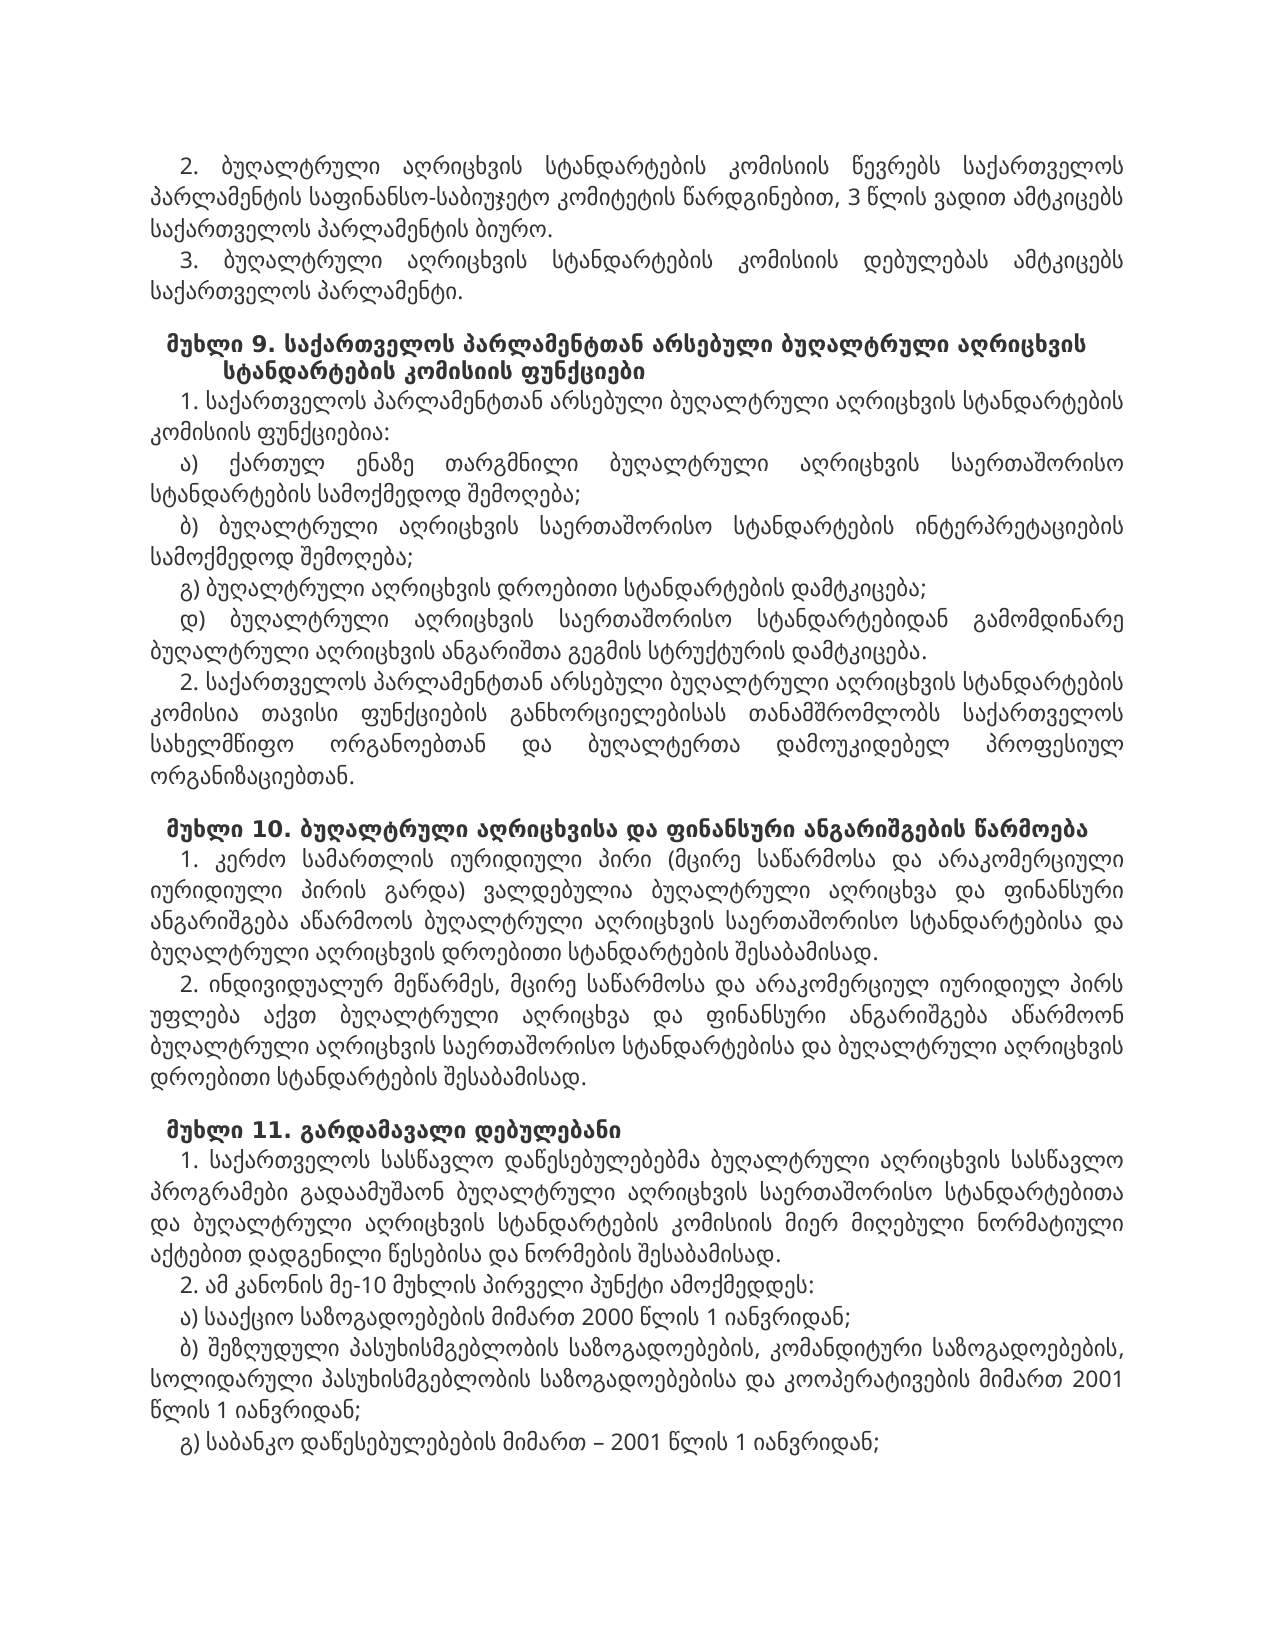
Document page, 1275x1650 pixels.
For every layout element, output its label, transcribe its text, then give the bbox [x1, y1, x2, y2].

text 1. საქართველოს პარლამენტთან არსებული ბუღალტრული აღრიცხვის სტანდარტების კომისიის ფუნქციებია: [150, 384, 1125, 447]
text მუხლი 9. საქართველოს პარლამენტთან არსებული ბუღალტრული აღრიცხვის სტანდარტების კომისიის ფუნქციები [134, 331, 1125, 384]
text გ) ბუღალტრული აღრიცხვის დროებითი სტანდარტების დამტკიცება; [150, 572, 1125, 603]
text გ) საბანკო დაწესებულებების მიმართ – 2001 წლის 1 იანვრიდან; [150, 1425, 1125, 1457]
text ა) სააქციო საზოგადოებების მიმართ 2000 წლის 1 იანვრიდან; [150, 1300, 1125, 1332]
text მუხლი 11. გარდამავალი დებულებანი [134, 1117, 1125, 1144]
text 1. საქართველოს სასწავლო დაწესებულებებმა ბუღალტრული აღრიცხვის სასწავლო პროგრამები გადაამუშაონ ბუღალტრული აღრიცხვის საერთაშორისო სტანდარტებითა და ბუღალტრული აღრიცხვის სტანდარტების კომისიის მიერ მიღებული ნორმატიული აქტებით დადგენილი წესებისა და ნორმების შესაბამისად. [150, 1144, 1125, 1269]
text 1. კერძო სამართლის იურიდიული პირი (მცირე საწარმოსა და არაკომერციული იურიდიული პირის გარდა) ვალდებულია ბუღალტრული აღრიცხვა და ფინანსური ანგარიშგება აწარმოოს ბუღალტრული აღრიცხვის საერთაშორისო სტანდარტებისა და ბუღალტრული აღრიცხვის დროებითი სტანდარტების შესაბამისად. [150, 842, 1125, 967]
text ბ) შეზღუდული პასუხისმგებლობის საზოგადოებების, კომანდიტური საზოგადოებების, სოლიდარული პასუხისმგებლობის საზოგადოებებისა და კოოპერატივების მიმართ 2001 წლის 1 იანვრიდან; [150, 1332, 1125, 1425]
text 2. ამ კანონის მე-10 მუხლის პირველი პუნქტი ამოქმედდეს: [150, 1269, 1125, 1300]
text ა) ქართულ ენაზე თარგმნილი ბუღალტრული აღრიცხვის საერთაშორისო სტანდარტების სამოქმედოდ შემოღება; [150, 447, 1125, 509]
text მუხლი 10. ბუღალტრული აღრიცხვისა და ფინანსური ანგარიშგების წარმოება [134, 816, 1125, 842]
text დ) ბუღალტრული აღრიცხვის საერთაშორისო სტანდარტებიდან გამომდინარე ბუღალტრული აღრიცხვის ანგარიშთა გეგმის სტრუქტურის დამტკიცება. [150, 603, 1125, 666]
text 2. ინდივიდუალურ მეწარმეს, მცირე საწარმოსა და არაკომერციულ იურიდიულ პირს უფლება აქვთ ბუღალტრული აღრიცხვა და ფინანსური ანგარიშგება აწარმოონ ბუღალტრული აღრიცხვის საერთაშორისო სტანდარტებისა და ბუღალტრული აღრიცხვის დროებითი სტანდარტების შესაბამისად. [150, 967, 1125, 1092]
text 2. ბუღალტრული აღრიცხვის სტანდარტების კომისიის წევრებს საქართველოს პარლამენტის საფინანსო-საბიუჯეტო კომიტეტის წარდგინებით, 3 წლის ვადით ამტკიცებს საქართველოს პარლამენტის ბიურო. [150, 150, 1125, 244]
text ბ) ბუღალტრული აღრიცხვის საერთაშორისო სტანდარტების ინტერპრეტაციების სამოქმედოდ შემოღება; [150, 509, 1125, 572]
text 2. საქართველოს პარლამენტთან არსებული ბუღალტრული აღრიცხვის სტანდარტების კომისია თავისი ფუნქციების განხორციელებისას თანამშრომლობს საქართველოს სახელმწიფო ორგანოებთან და ბუღალტერთა დამოუკიდებელ პროფესიულ ორგანიზაციებთან. [150, 666, 1125, 791]
text 3. ბუღალტრული აღრიცხვის სტანდარტების კომისიის დებულებას ამტკიცებს საქართველოს პარლამენტი. [150, 244, 1125, 306]
